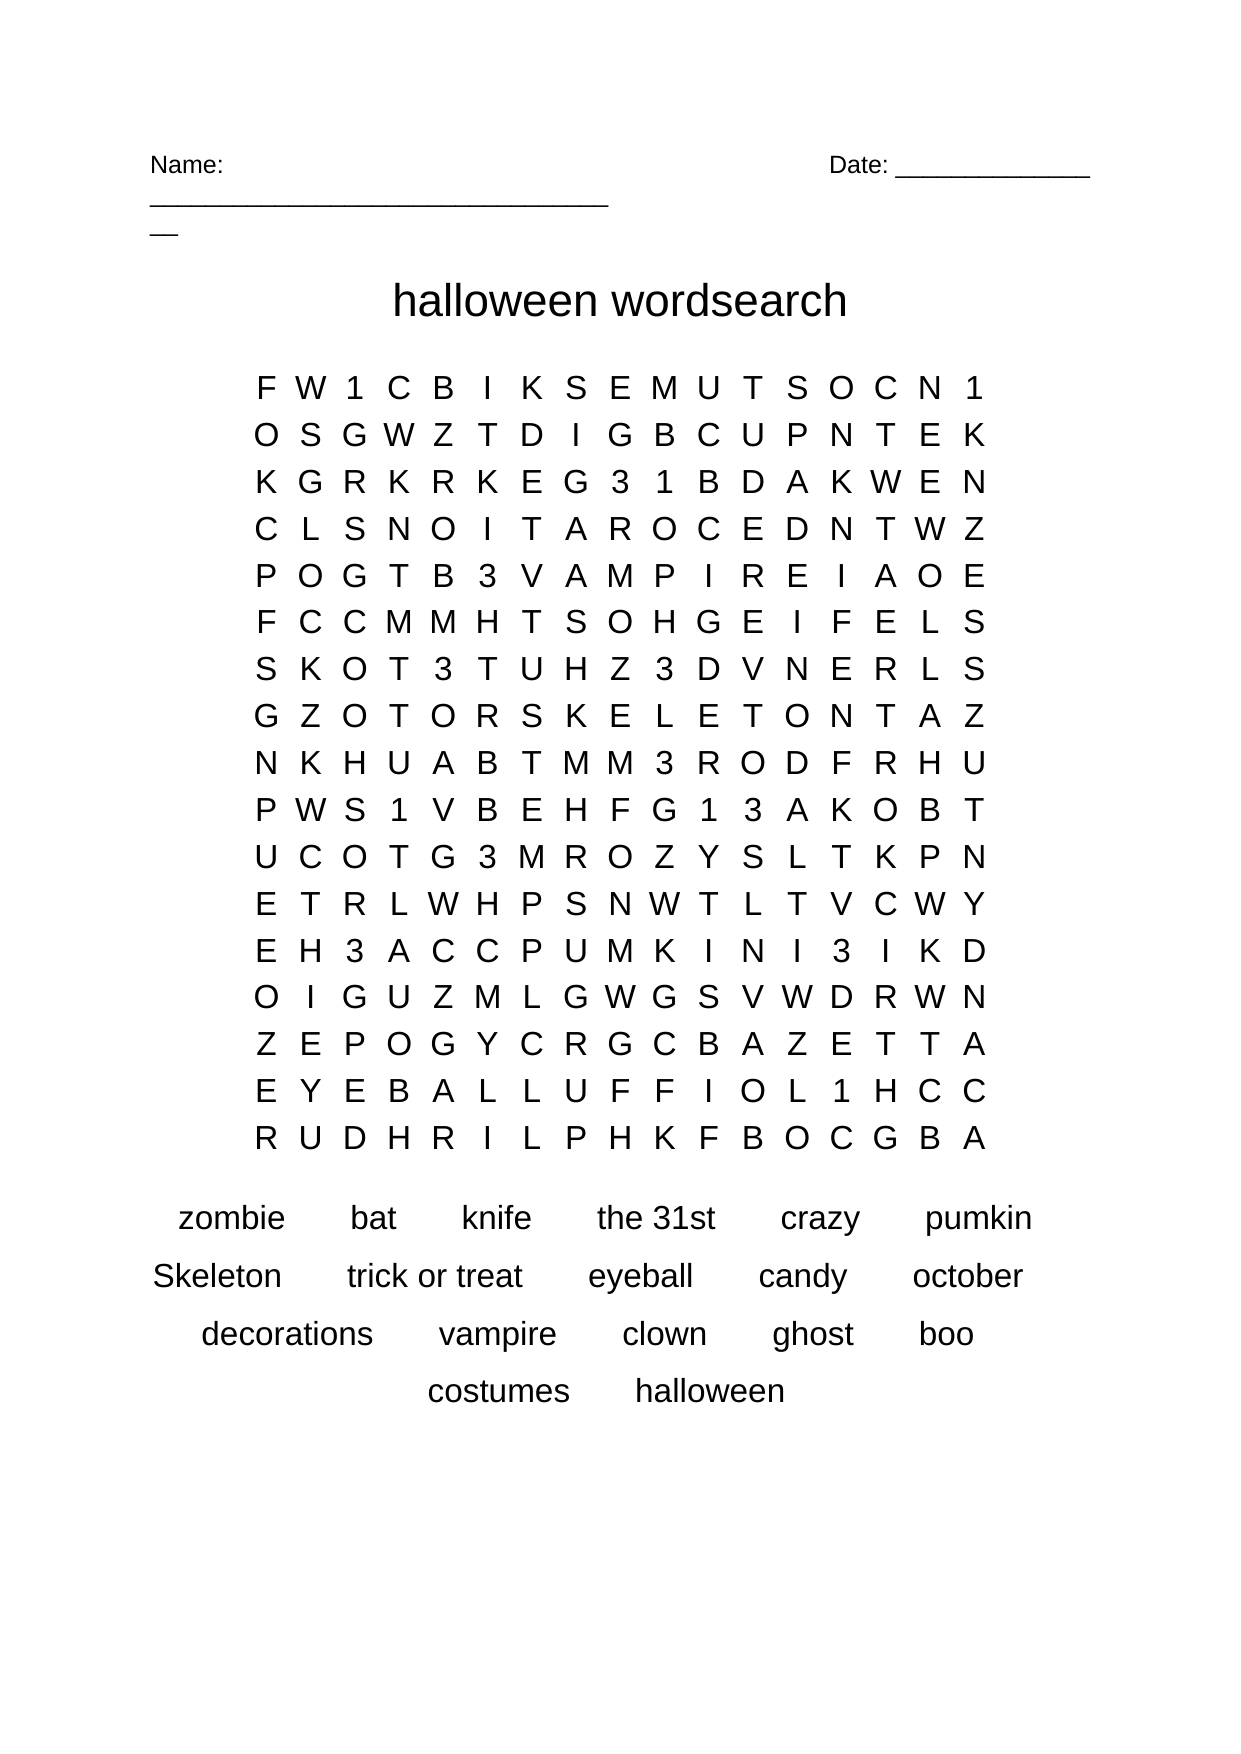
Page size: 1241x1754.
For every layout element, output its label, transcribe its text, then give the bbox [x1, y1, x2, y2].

table_cell A [554, 551, 598, 598]
table_header 1 [333, 364, 377, 411]
table_cell C [863, 880, 908, 926]
table_cell G [288, 458, 332, 504]
table_cell F [819, 598, 863, 645]
table_cell E [775, 551, 819, 598]
table_cell M [598, 739, 642, 786]
table_cell M [598, 926, 642, 973]
table_cell D [686, 645, 731, 692]
table_header O [819, 364, 863, 411]
table_cell S [288, 411, 332, 458]
table_cell T [863, 505, 908, 551]
table_cell G [598, 411, 642, 458]
table_header M [642, 364, 686, 411]
table_cell P [244, 551, 288, 598]
table_cell P [908, 833, 952, 879]
table_cell T [510, 505, 554, 551]
table_cell G [333, 973, 377, 1020]
table_cell F [244, 598, 288, 645]
table_cell D [952, 926, 996, 973]
table_cell 3 [642, 645, 686, 692]
table_cell D [510, 411, 554, 458]
table_cell B [686, 1020, 731, 1067]
table_cell C [952, 1067, 996, 1114]
table_cell T [465, 645, 509, 692]
title halloween wordsearch [150, 274, 1090, 326]
table_cell T [510, 598, 554, 645]
table_cell Z [775, 1020, 819, 1067]
table_cell R [465, 692, 509, 739]
table_cell H [333, 739, 377, 786]
table_cell F [642, 1067, 686, 1114]
table_cell G [554, 973, 598, 1020]
table_cell O [244, 411, 288, 458]
table_cell C [819, 1114, 863, 1161]
table_cell 1 [819, 1067, 863, 1114]
table_cell L [642, 692, 686, 739]
table_header C [863, 364, 908, 411]
table_cell T [863, 411, 908, 458]
table_cell N [819, 505, 863, 551]
table_cell C [288, 833, 332, 879]
table_cell I [863, 926, 908, 973]
table_cell T [288, 880, 332, 926]
table_cell O [421, 692, 465, 739]
table_cell H [288, 926, 332, 973]
table_cell E [731, 505, 775, 551]
table_cell K [288, 645, 332, 692]
table_cell 1 [686, 786, 731, 833]
table_cell 3 [333, 926, 377, 973]
table_cell F [819, 739, 863, 786]
table_cell G [642, 973, 686, 1020]
table_cell I [465, 1114, 509, 1161]
table_cell A [731, 1020, 775, 1067]
table_cell A [863, 551, 908, 598]
table_cell Z [288, 692, 332, 739]
table_cell C [642, 1020, 686, 1067]
table_cell 3 [731, 786, 775, 833]
table_cell N [819, 411, 863, 458]
table_cell O [333, 692, 377, 739]
table_cell N [377, 505, 421, 551]
table_cell H [598, 1114, 642, 1161]
table_cell A [952, 1114, 996, 1161]
table_cell O [731, 739, 775, 786]
table_cell M [554, 739, 598, 786]
table_cell L [510, 1114, 554, 1161]
table_cell I [775, 598, 819, 645]
table_header K [510, 364, 554, 411]
table_cell I [554, 411, 598, 458]
table_cell R [863, 739, 908, 786]
table_cell W [908, 973, 952, 1020]
table_cell S [731, 833, 775, 879]
table_cell E [598, 692, 642, 739]
table_cell 1 [377, 786, 421, 833]
table_cell N [598, 880, 642, 926]
table_cell V [819, 880, 863, 926]
table_cell R [333, 458, 377, 504]
table_cell E [731, 598, 775, 645]
table_cell A [775, 458, 819, 504]
table_cell R [863, 973, 908, 1020]
table_cell P [244, 786, 288, 833]
table_cell 1 [642, 458, 686, 504]
table_header F [244, 364, 288, 411]
table_cell H [465, 598, 509, 645]
table_cell P [333, 1020, 377, 1067]
table_cell K [642, 926, 686, 973]
table_cell E [244, 926, 288, 973]
table_cell I [686, 1067, 731, 1114]
table_cell 3 [465, 551, 509, 598]
table_cell D [819, 973, 863, 1020]
table_cell E [863, 598, 908, 645]
table_cell T [686, 880, 731, 926]
table_header Date: ______________ [620, 150, 1090, 274]
table_cell E [510, 786, 554, 833]
table_cell K [465, 458, 509, 504]
table_cell L [908, 598, 952, 645]
table_cell 3 [642, 739, 686, 786]
table_cell T [731, 692, 775, 739]
table_cell O [642, 505, 686, 551]
table_cell B [731, 1114, 775, 1161]
table_cell F [598, 1067, 642, 1114]
table_header N [908, 364, 952, 411]
table_cell L [377, 880, 421, 926]
table_cell W [775, 973, 819, 1020]
table_cell R [554, 833, 598, 879]
table_cell L [465, 1067, 509, 1114]
table_cell M [377, 598, 421, 645]
table_cell M [598, 551, 642, 598]
table_cell P [642, 551, 686, 598]
table_cell V [731, 645, 775, 692]
table_cell E [908, 411, 952, 458]
table_cell A [775, 786, 819, 833]
table_cell H [554, 645, 598, 692]
table_cell B [377, 1067, 421, 1114]
table_cell R [863, 645, 908, 692]
table_cell G [642, 786, 686, 833]
table_cell K [819, 786, 863, 833]
table_cell W [421, 880, 465, 926]
table_cell L [908, 645, 952, 692]
table_cell A [377, 926, 421, 973]
table_cell H [465, 880, 509, 926]
table_cell U [510, 645, 554, 692]
table_cell V [510, 551, 554, 598]
table_cell C [421, 926, 465, 973]
table_cell G [421, 1020, 465, 1067]
table_cell M [421, 598, 465, 645]
table_cell O [333, 833, 377, 879]
table_cell B [908, 786, 952, 833]
table_cell Y [686, 833, 731, 879]
table_cell C [288, 598, 332, 645]
table_cell W [377, 411, 421, 458]
table_cell E [819, 645, 863, 692]
table_cell C [686, 505, 731, 551]
table_cell T [775, 880, 819, 926]
table_cell B [465, 786, 509, 833]
table_cell R [554, 1020, 598, 1067]
table_cell 3 [421, 645, 465, 692]
table_header S [554, 364, 598, 411]
table_cell W [908, 505, 952, 551]
table_cell B [686, 458, 731, 504]
table_cell O [863, 786, 908, 833]
table_cell V [731, 973, 775, 1020]
table_cell G [598, 1020, 642, 1067]
table_cell S [554, 598, 598, 645]
table_cell T [377, 645, 421, 692]
table_cell K [554, 692, 598, 739]
table_cell S [333, 505, 377, 551]
table_cell D [775, 505, 819, 551]
table_cell G [686, 598, 731, 645]
table_cell E [819, 1020, 863, 1067]
table_cell F [686, 1114, 731, 1161]
table_cell U [377, 973, 421, 1020]
table_cell R [333, 880, 377, 926]
table_cell O [598, 598, 642, 645]
table_cell R [731, 551, 775, 598]
table_cell 3 [819, 926, 863, 973]
table_cell R [686, 739, 731, 786]
table_cell U [952, 739, 996, 786]
table_cell N [819, 692, 863, 739]
table_cell S [333, 786, 377, 833]
table_cell M [465, 973, 509, 1020]
table_cell N [952, 833, 996, 879]
table_cell H [554, 786, 598, 833]
table_cell Z [642, 833, 686, 879]
table_cell S [510, 692, 554, 739]
table_header C [377, 364, 421, 411]
table_cell T [465, 411, 509, 458]
table_cell U [244, 833, 288, 879]
table_cell L [510, 973, 554, 1020]
table_cell G [863, 1114, 908, 1161]
table_cell B [421, 551, 465, 598]
table_cell H [642, 598, 686, 645]
table_cell H [863, 1067, 908, 1114]
table_header B [421, 364, 465, 411]
table_cell P [510, 880, 554, 926]
table_cell S [952, 598, 996, 645]
table_cell I [775, 926, 819, 973]
table_header W [288, 364, 332, 411]
table_cell I [686, 926, 731, 973]
table_cell R [598, 505, 642, 551]
table_cell C [333, 598, 377, 645]
table_cell 3 [598, 458, 642, 504]
table_cell S [686, 973, 731, 1020]
table_cell O [908, 551, 952, 598]
table_cell F [598, 786, 642, 833]
table_cell O [333, 645, 377, 692]
table_cell B [465, 739, 509, 786]
table_header T [731, 364, 775, 411]
table_cell A [421, 739, 465, 786]
table_cell P [554, 1114, 598, 1161]
table_cell T [377, 551, 421, 598]
table_cell I [686, 551, 731, 598]
table_cell 3 [465, 833, 509, 879]
table_cell E [244, 880, 288, 926]
table_cell P [775, 411, 819, 458]
table_cell G [333, 411, 377, 458]
table_cell C [465, 926, 509, 973]
table_cell Y [952, 880, 996, 926]
table_cell I [819, 551, 863, 598]
table_cell V [421, 786, 465, 833]
table_cell M [510, 833, 554, 879]
table_cell E [288, 1020, 332, 1067]
table_cell C [510, 1020, 554, 1067]
table_cell E [908, 458, 952, 504]
table_cell Z [244, 1020, 288, 1067]
table_header I [465, 364, 509, 411]
table_cell T [863, 692, 908, 739]
table_cell L [510, 1067, 554, 1114]
table_cell Y [288, 1067, 332, 1114]
table_cell A [421, 1067, 465, 1114]
table_cell O [244, 973, 288, 1020]
table_cell L [775, 833, 819, 879]
table_cell D [775, 739, 819, 786]
table_cell S [244, 645, 288, 692]
table_header S [775, 364, 819, 411]
table_cell K [642, 1114, 686, 1161]
table_cell A [554, 505, 598, 551]
table_cell K [244, 458, 288, 504]
table_cell O [731, 1067, 775, 1114]
table_cell U [377, 739, 421, 786]
table_cell T [377, 692, 421, 739]
table_cell S [952, 645, 996, 692]
table_cell D [333, 1114, 377, 1161]
table_cell S [554, 880, 598, 926]
table_cell H [377, 1114, 421, 1161]
table_cell T [863, 1020, 908, 1067]
table_cell E [333, 1067, 377, 1114]
table_cell N [731, 926, 775, 973]
table_cell I [288, 973, 332, 1020]
table_cell K [819, 458, 863, 504]
table_cell T [952, 786, 996, 833]
table_cell U [731, 411, 775, 458]
table_cell K [908, 926, 952, 973]
table_cell Z [952, 692, 996, 739]
table_cell G [554, 458, 598, 504]
table_cell W [908, 880, 952, 926]
table_cell R [244, 1114, 288, 1161]
table_cell O [421, 505, 465, 551]
table_cell K [863, 833, 908, 879]
table_cell Y [465, 1020, 509, 1067]
table_cell N [952, 973, 996, 1020]
table_cell Z [598, 645, 642, 692]
table_cell R [421, 458, 465, 504]
table_cell T [908, 1020, 952, 1067]
table_cell I [465, 505, 509, 551]
table_header 1 [952, 364, 996, 411]
table_cell B [908, 1114, 952, 1161]
table_cell L [775, 1067, 819, 1114]
table_cell E [244, 1067, 288, 1114]
table_cell O [288, 551, 332, 598]
table_cell E [952, 551, 996, 598]
table_cell G [244, 692, 288, 739]
table_cell C [244, 505, 288, 551]
table_cell P [510, 926, 554, 973]
table_cell H [908, 739, 952, 786]
table_cell T [377, 833, 421, 879]
table_cell D [731, 458, 775, 504]
table_cell K [288, 739, 332, 786]
table_header Name: ___________________________________ [150, 150, 620, 274]
table_cell A [952, 1020, 996, 1067]
table_cell N [775, 645, 819, 692]
table_cell U [554, 926, 598, 973]
table_cell W [598, 973, 642, 1020]
text zombie bat knife the 31st crazy pumkin Skeleton trick or treat eyeball candy october decorations vampire clown ghost boo costumes halloween [150, 1198, 1090, 1409]
table_cell L [288, 505, 332, 551]
table_cell U [554, 1067, 598, 1114]
table_cell O [775, 692, 819, 739]
table_cell K [377, 458, 421, 504]
table_cell N [244, 739, 288, 786]
table_cell O [775, 1114, 819, 1161]
table_cell C [908, 1067, 952, 1114]
table_cell A [908, 692, 952, 739]
table_cell W [288, 786, 332, 833]
table_cell T [510, 739, 554, 786]
table_cell N [952, 458, 996, 504]
table_cell R [421, 1114, 465, 1161]
table_cell G [421, 833, 465, 879]
table_header U [686, 364, 731, 411]
table_header E [598, 364, 642, 411]
table_cell O [598, 833, 642, 879]
table_cell Z [421, 411, 465, 458]
table_cell L [731, 880, 775, 926]
table_cell Z [421, 973, 465, 1020]
table_cell U [288, 1114, 332, 1161]
table_cell E [686, 692, 731, 739]
table_cell C [686, 411, 731, 458]
table_cell K [952, 411, 996, 458]
table_cell G [333, 551, 377, 598]
table_cell O [377, 1020, 421, 1067]
table_cell W [642, 880, 686, 926]
table_cell B [642, 411, 686, 458]
table_cell W [863, 458, 908, 504]
table_cell Z [952, 505, 996, 551]
table_cell E [510, 458, 554, 504]
table_cell T [819, 833, 863, 879]
